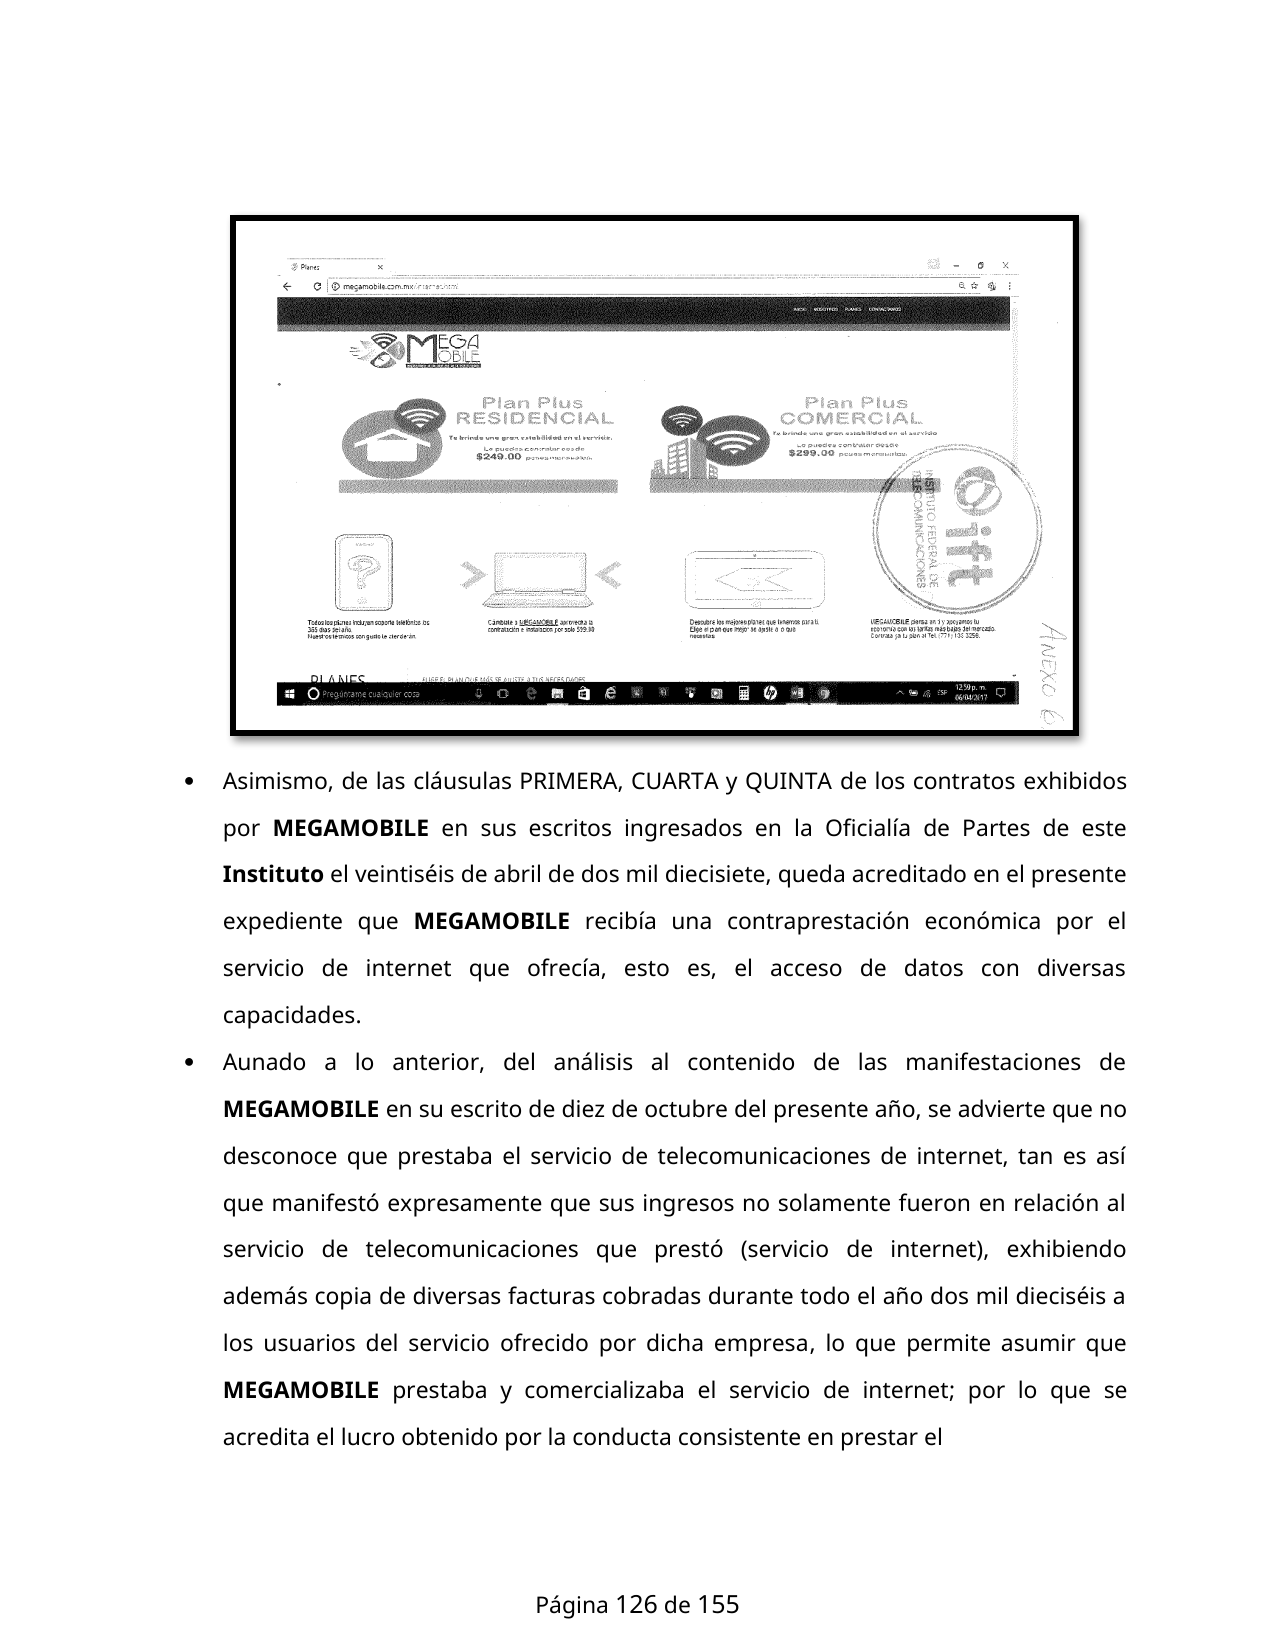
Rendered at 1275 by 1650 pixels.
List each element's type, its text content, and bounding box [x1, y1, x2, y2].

list Asimismo, de las cláusulas PRIMERA, CUARTA y QUINTA de los contratos exhibidos por MEGAMOBILE en sus escritos ingresados en la Oficialía de Partes de este Instituto el veintiséis de abril de dos mil diecisiete, queda acreditado en el presente expediente que MEGAMOBILE recibía una contraprestación económica por el servicio de internet que ofrecía, esto es, el acceso de datos con diversas capacidades. [185, 765, 1127, 1030]
list Aunado a lo anterior, del análisis al contenido de las manifestaciones de MEGAMOBILE en su escrito de diez de octubre del presente año, se advierte que no desconoce que prestaba el servicio de telecomunicaciones de internet, tan es así que manifestó expresamente que sus ingresos no solamente fueron en relación al servicio de telecomunicaciones que prestó (servicio de internet), exhibiendo además copia de diversas facturas cobradas durante todo el año dos mil dieciséis a los usuarios del servicio ofrecido por dicha empresa, lo que permite asumir que MEGAMOBILE prestaba y comercializaba el servicio de internet; por lo que se acredita el lucro obtenido por la conducta consistente en prestar el [185, 1046, 1127, 1452]
